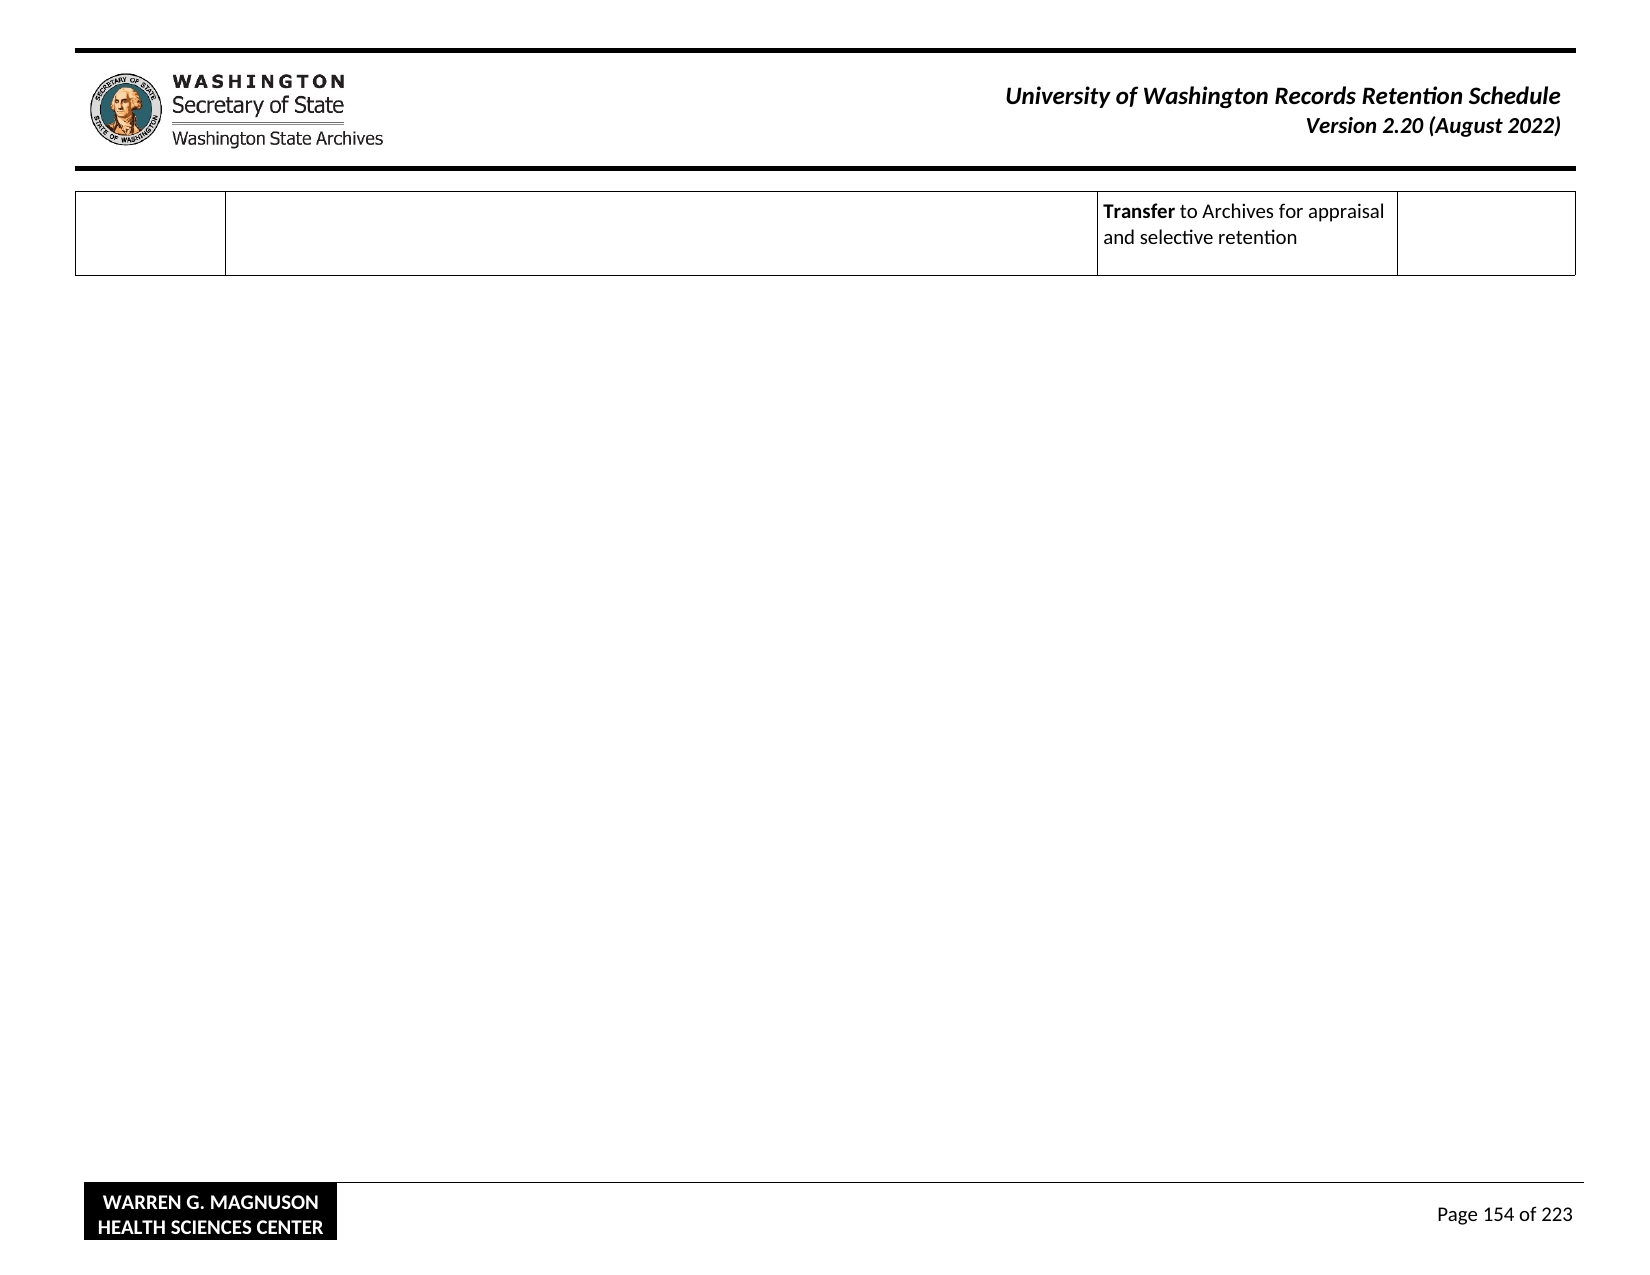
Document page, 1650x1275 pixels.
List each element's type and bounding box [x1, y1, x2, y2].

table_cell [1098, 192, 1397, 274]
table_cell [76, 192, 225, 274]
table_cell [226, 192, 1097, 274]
picture [86, 53, 403, 164]
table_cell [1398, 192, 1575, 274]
